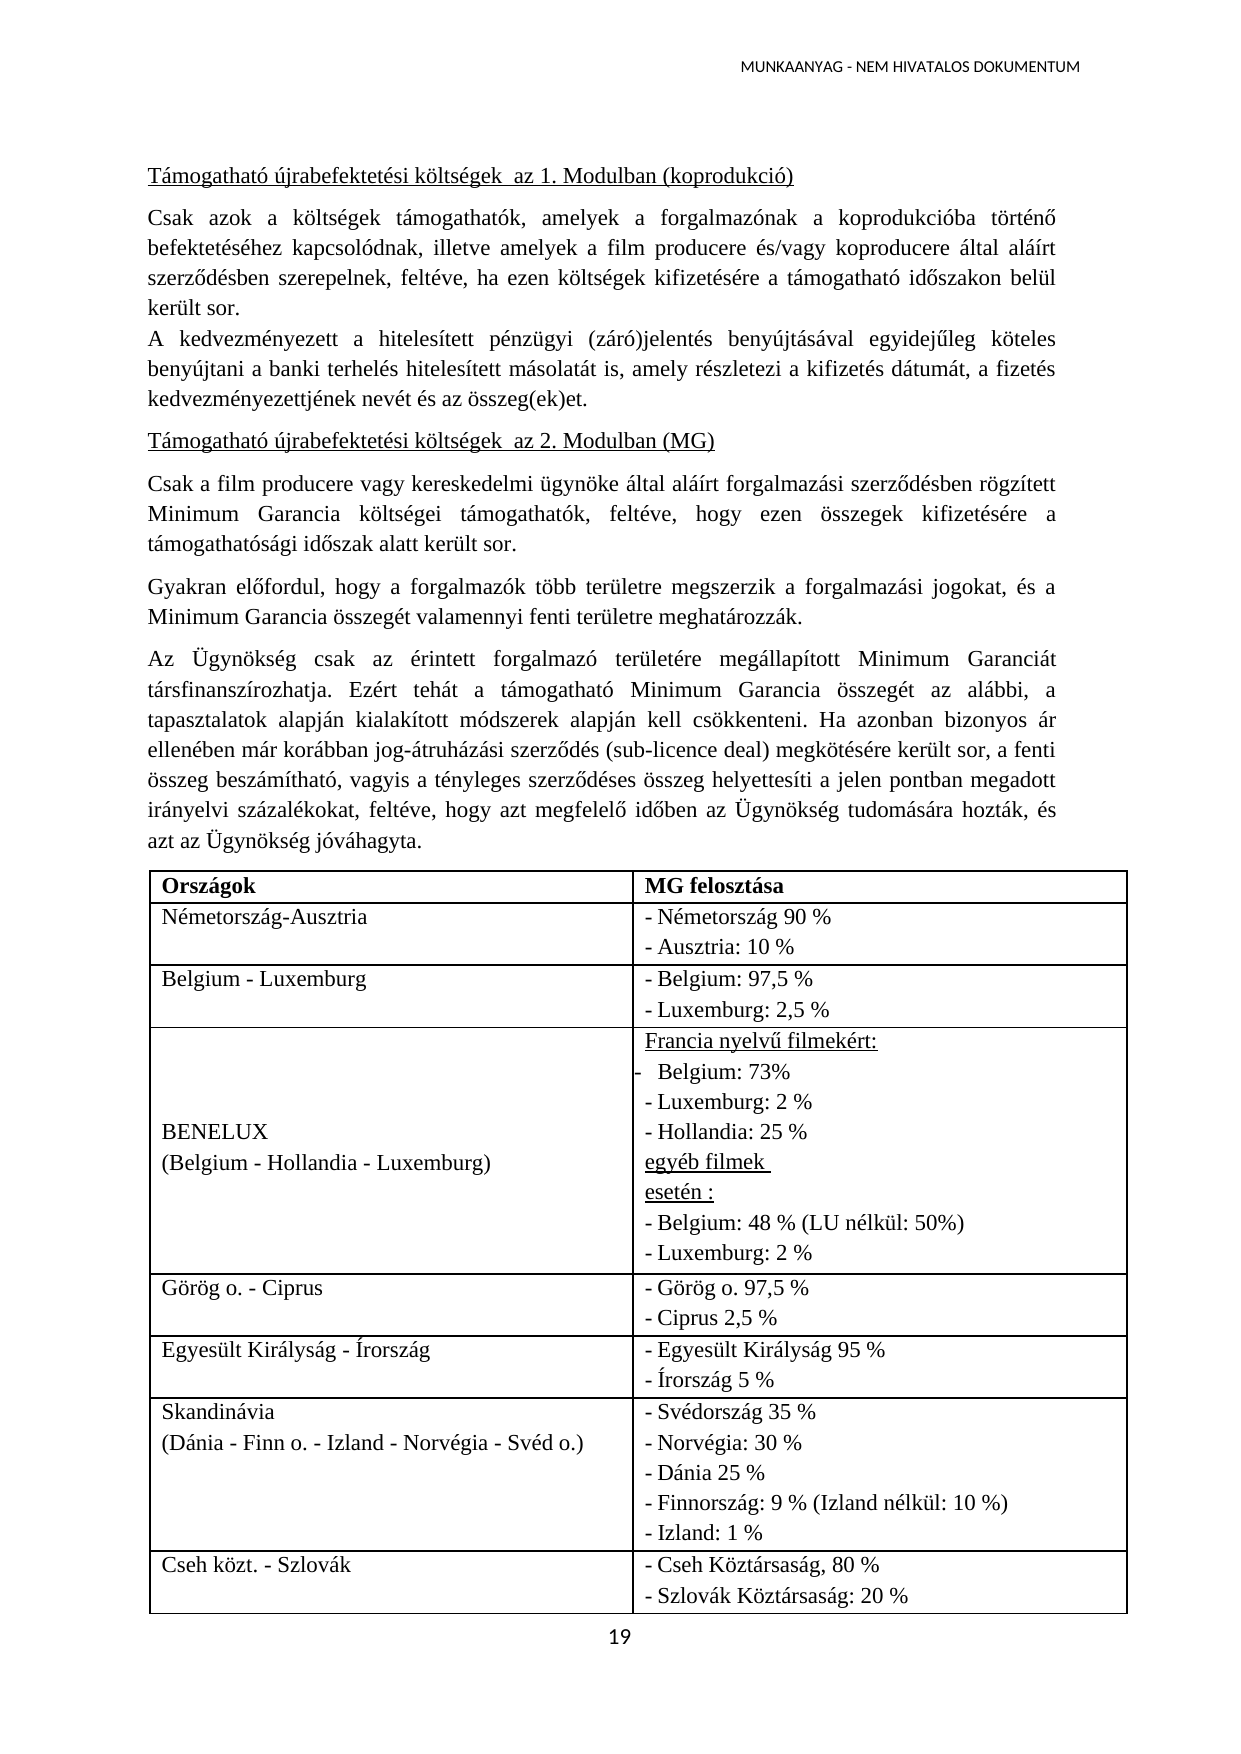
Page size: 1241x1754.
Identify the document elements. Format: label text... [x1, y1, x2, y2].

table_cell Németország-Ausztria [151, 904, 632, 964]
table_cell BENELUX (Belgium - Hollandia - Luxemburg) [151, 1028, 632, 1273]
table_cell Svédország 35 % Norvégia: 30 % Dánia 25 % Finnország: 9 % (Izland nélkül: 10 %) Izland: 1 % [634, 1399, 1126, 1550]
text A kedvezményezett a hitelesített pénzügyi (záró)jelentés benyújtásával egyidejűleg köteles benyújtani a banki terhelés hitelesített másolatát is, amely részletezi a kifizetés dátumát, a fizetés kedvezményezettjének nevét és az összeg(ek)et. [147, 325, 1057, 411]
text Csak a film producere vagy kereskedelmi ügynöke által aláírt forgalmazási szerződésben rögzített Minimum Garancia költségei támogathatók, feltéve, hogy ezen összegek kifizetésére a támogathatósági időszak alatt került sor. [147, 470, 1057, 556]
table_cell Skandinávia (Dánia - Finn o. - Izland - Norvégia - Svéd o.) [151, 1399, 632, 1550]
table_cell Francia nyelvű filmekért: Belgium: 73% Luxemburg: 2 % Hollandia: 25 % egyéb filmek esetén : Belgium: 48 % (LU nélkül: 50%) Luxemburg: 2 % Hollandia: 50 % [634, 1028, 1126, 1273]
table_cell Görög o. 97,5 % Ciprus 2,5 % [634, 1275, 1126, 1335]
table_cell Németország 90 % Ausztria: 10 % [634, 904, 1126, 964]
text Az Ügynökség csak az érintett forgalmazó területére megállapított Minimum Garanciát társfinanszírozhatja. Ezért tehát a támogatható Minimum Garancia összegét az alábbi, a tapasztalatok alapján kialakított módszerek alapján kell csökkenteni. Ha azonban bizonyos ár ellenében már korábban jog-átruházási szerződés (sub-licence deal) megkötésére került sor, a fenti összeg beszámítható, vagyis a tényleges szerződéses összeg helyettesíti a jelen pontban megadott irányelvi százalékokat, feltéve, hogy azt megfelelő időben az Ügynökség tudomására hozták, és azt az Ügynökség jóváhagyta. [147, 646, 1058, 853]
text Támogatható újrabefektetési költségek az 2. Modulban (MG) [147, 427, 1105, 454]
table_cell Belgium - Luxemburg [151, 966, 632, 1026]
table_cell Egyesült Királyság 95 % Írország 5 % [634, 1337, 1126, 1397]
table_header Országok [151, 872, 632, 902]
table_cell Cseh közt. - Szlovák [151, 1552, 632, 1612]
text Támogatható újrabefektetési költségek az 1. Modulban (koprodukció) [147, 162, 1105, 188]
table_header MG felosztása [634, 872, 1126, 902]
text Csak azok a költségek támogathatók, amelyek a forgalmazónak a koprodukcióba történő befektetéséhez kapcsolódnak, illetve amelyek a film producere és/vagy koproducere által aláírt szerződésben szerepelnek, feltéve, ha ezen költségek kifizetésére a támogatható időszakon belül került sor. [147, 204, 1058, 321]
table_cell Egyesült Királyság - Írország [151, 1337, 632, 1397]
table_cell Belgium: 97,5 % Luxemburg: 2,5 % [634, 966, 1126, 1026]
table_cell Görög o. - Ciprus [151, 1275, 632, 1335]
table_cell Cseh Köztársaság, 80 % Szlovák Köztársaság: 20 % [634, 1552, 1126, 1612]
text Gyakran előfordul, hogy a forgalmazók több területre megszerzik a forgalmazási jogokat, és a Minimum Garancia összegét valamennyi fenti területre meghatározzák. [147, 573, 1057, 629]
